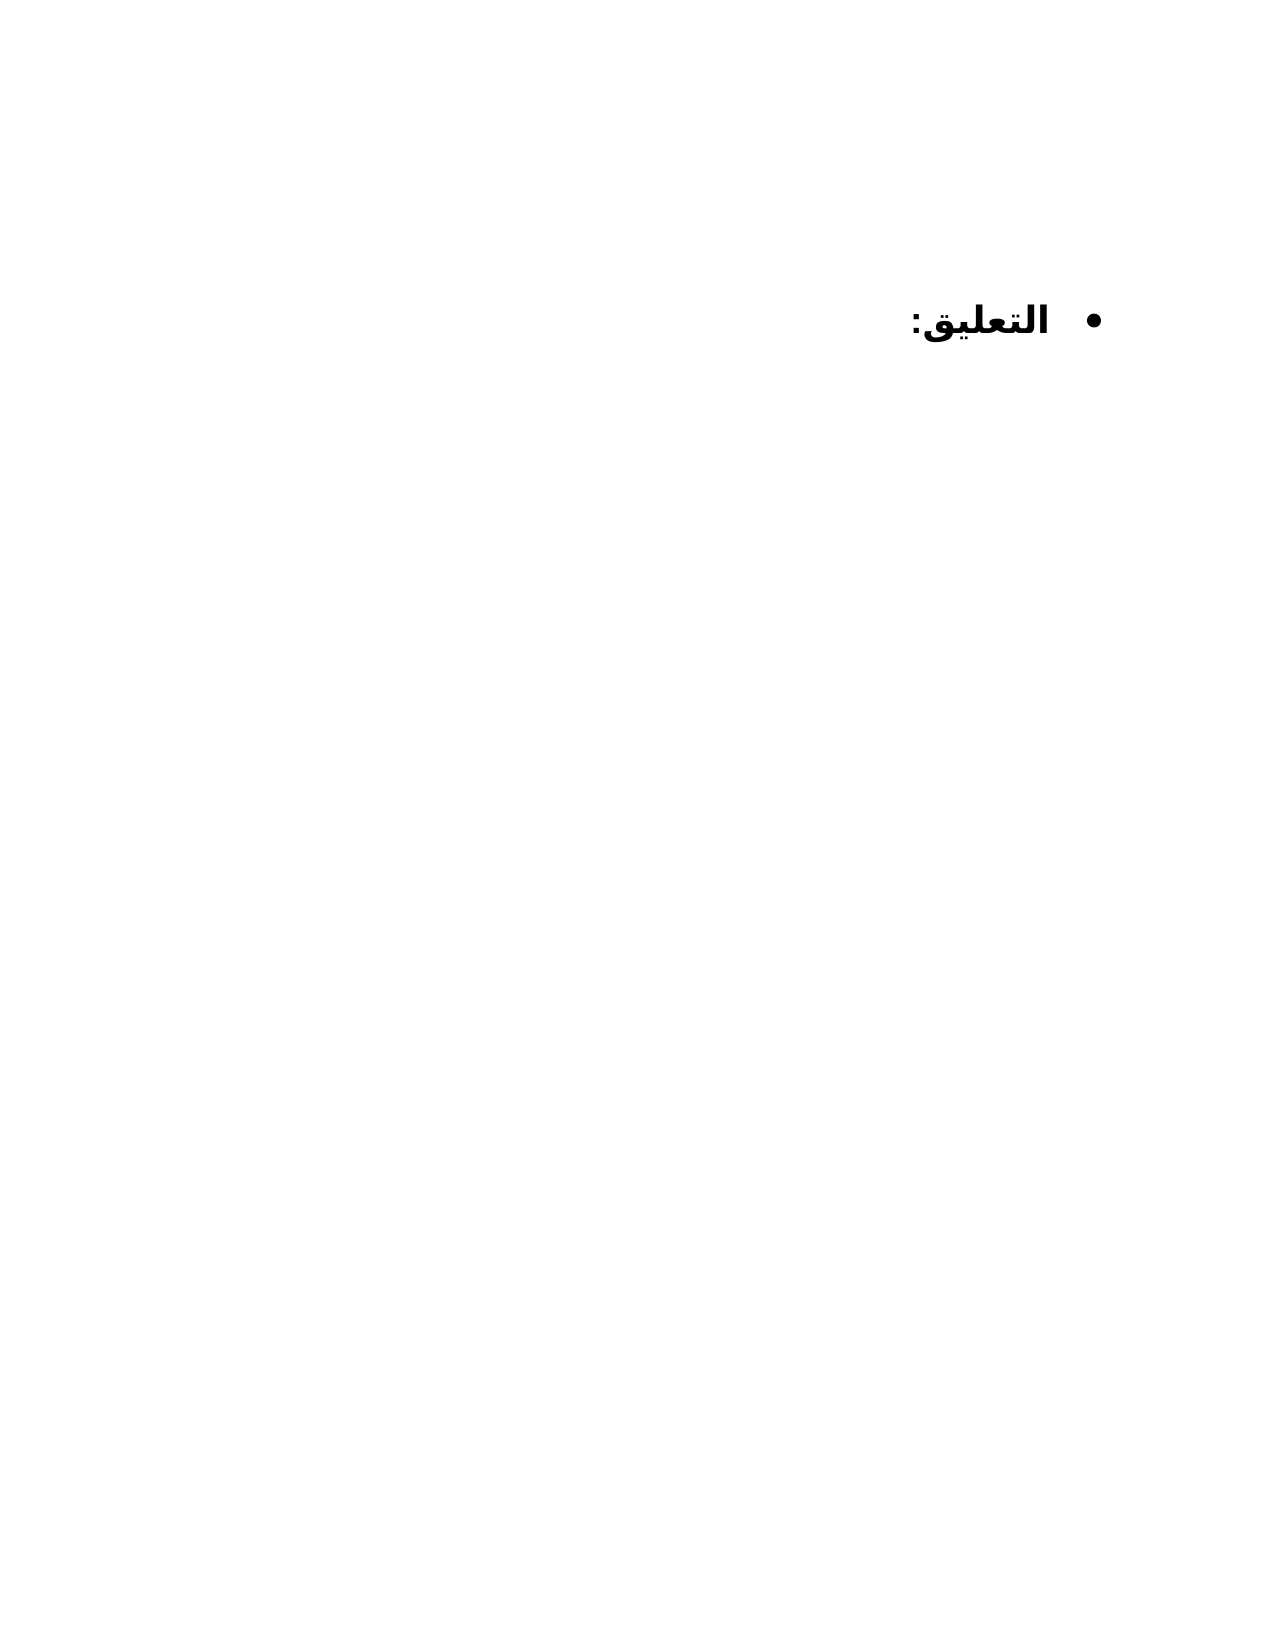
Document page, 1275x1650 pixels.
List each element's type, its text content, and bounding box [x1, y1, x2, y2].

list التعليق: [150, 298, 1087, 342]
